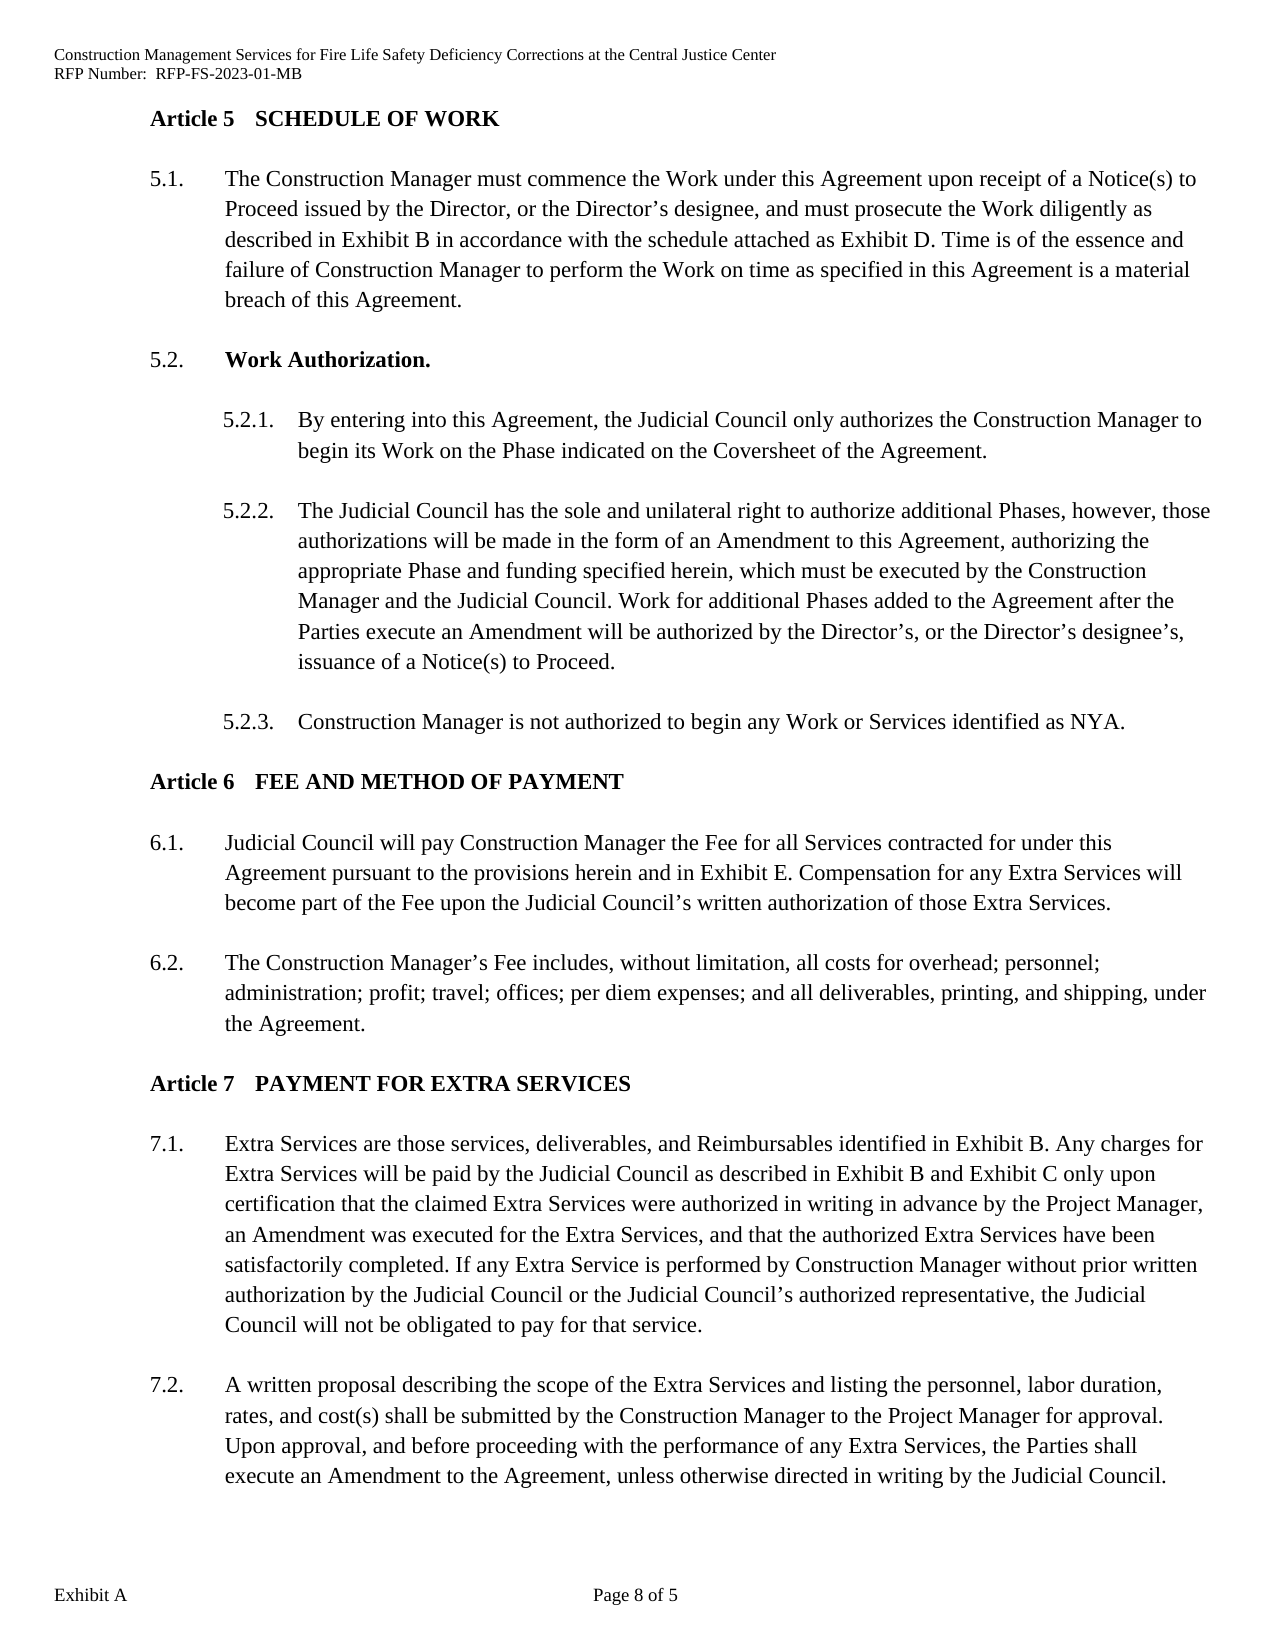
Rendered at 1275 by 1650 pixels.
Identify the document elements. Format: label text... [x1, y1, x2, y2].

list Judicial Council will pay Construction Manager the Fee for all Services contracted for under this Agreement pursuant to the provisions herein and in Exhibit E. Compensation for any Extra Services will become part of the Fee upon the Judicial Council’s written authorization of those Extra Services. [149, 828, 1212, 915]
list The Judicial Council has the sole and unilateral right to authorize additional Phases, however, those authorizations will be made in the form of an Amendment to this Agreement, authorizing the appropriate Phase and funding specified herein, which must be executed by the Construction Manager and the Judicial Council. Work for additional Phases added to the Agreement after the Parties execute an Amendment will be authorized by the Director’s, or the Director’s designee’s, issuance of a Notice(s) to Proceed. [223, 497, 1212, 674]
list The Construction Manager’s Fee includes, without limitation, all costs for overhead; personnel; administration; profit; travel; offices; per diem expenses; and all deliverables, printing, and shipping, under the Agreement. [149, 949, 1212, 1036]
list Work Authorization. [149, 346, 1212, 373]
list The Construction Manager must commence the Work under this Agreement upon receipt of a Notice(s) to Proceed issued by the Director, or the Director’s designee, and must prosecute the Work diligently as described in Exhibit B in accordance with the schedule attached as Exhibit D. Time is of the essence and failure of Construction Manager to perform the Work on time as specified in this Agreement is a material breach of this Agreement. [149, 165, 1212, 312]
subtitle PAYMENT FOR EXTRA SERVICES [150, 1070, 1212, 1096]
list By entering into this Agreement, the Judicial Council only authorizes the Construction Manager to begin its Work on the Phase indicated on the Coversheet of the Agreement. [223, 406, 1212, 463]
list A written proposal describing the scope of the Extra Services and listing the personnel, labor duration, rates, and cost(s) shall be submitted by the Construction Manager to the Project Manager for approval. Upon approval, and before proceeding with the performance of any Extra Services, the Parties shall execute an Amendment to the Agreement, unless otherwise directed in writing by the Judicial Council. [149, 1371, 1212, 1488]
list Extra Services are those services, deliverables, and Reimbursables identified in Exhibit B. Any charges for Extra Services will be paid by the Judicial Council as described in Exhibit B and Exhibit C only upon certification that the claimed Extra Services were authorized in writing in advance by the Project Manager, an Amendment was executed for the Extra Services, and that the authorized Extra Services have been satisfactorily completed. If any Extra Service is performed by Construction Manager without prior written authorization by the Judicial Council or the Judicial Council’s authorized representative, the Judicial Council will not be obligated to pay for that service. [149, 1130, 1212, 1338]
subtitle FEE AND METHOD OF PAYMENT [150, 768, 1212, 795]
subtitle SCHEDULE OF WORK [150, 105, 1212, 131]
list Construction Manager is not authorized to begin any Work or Services identified as NYA. [223, 708, 1212, 734]
